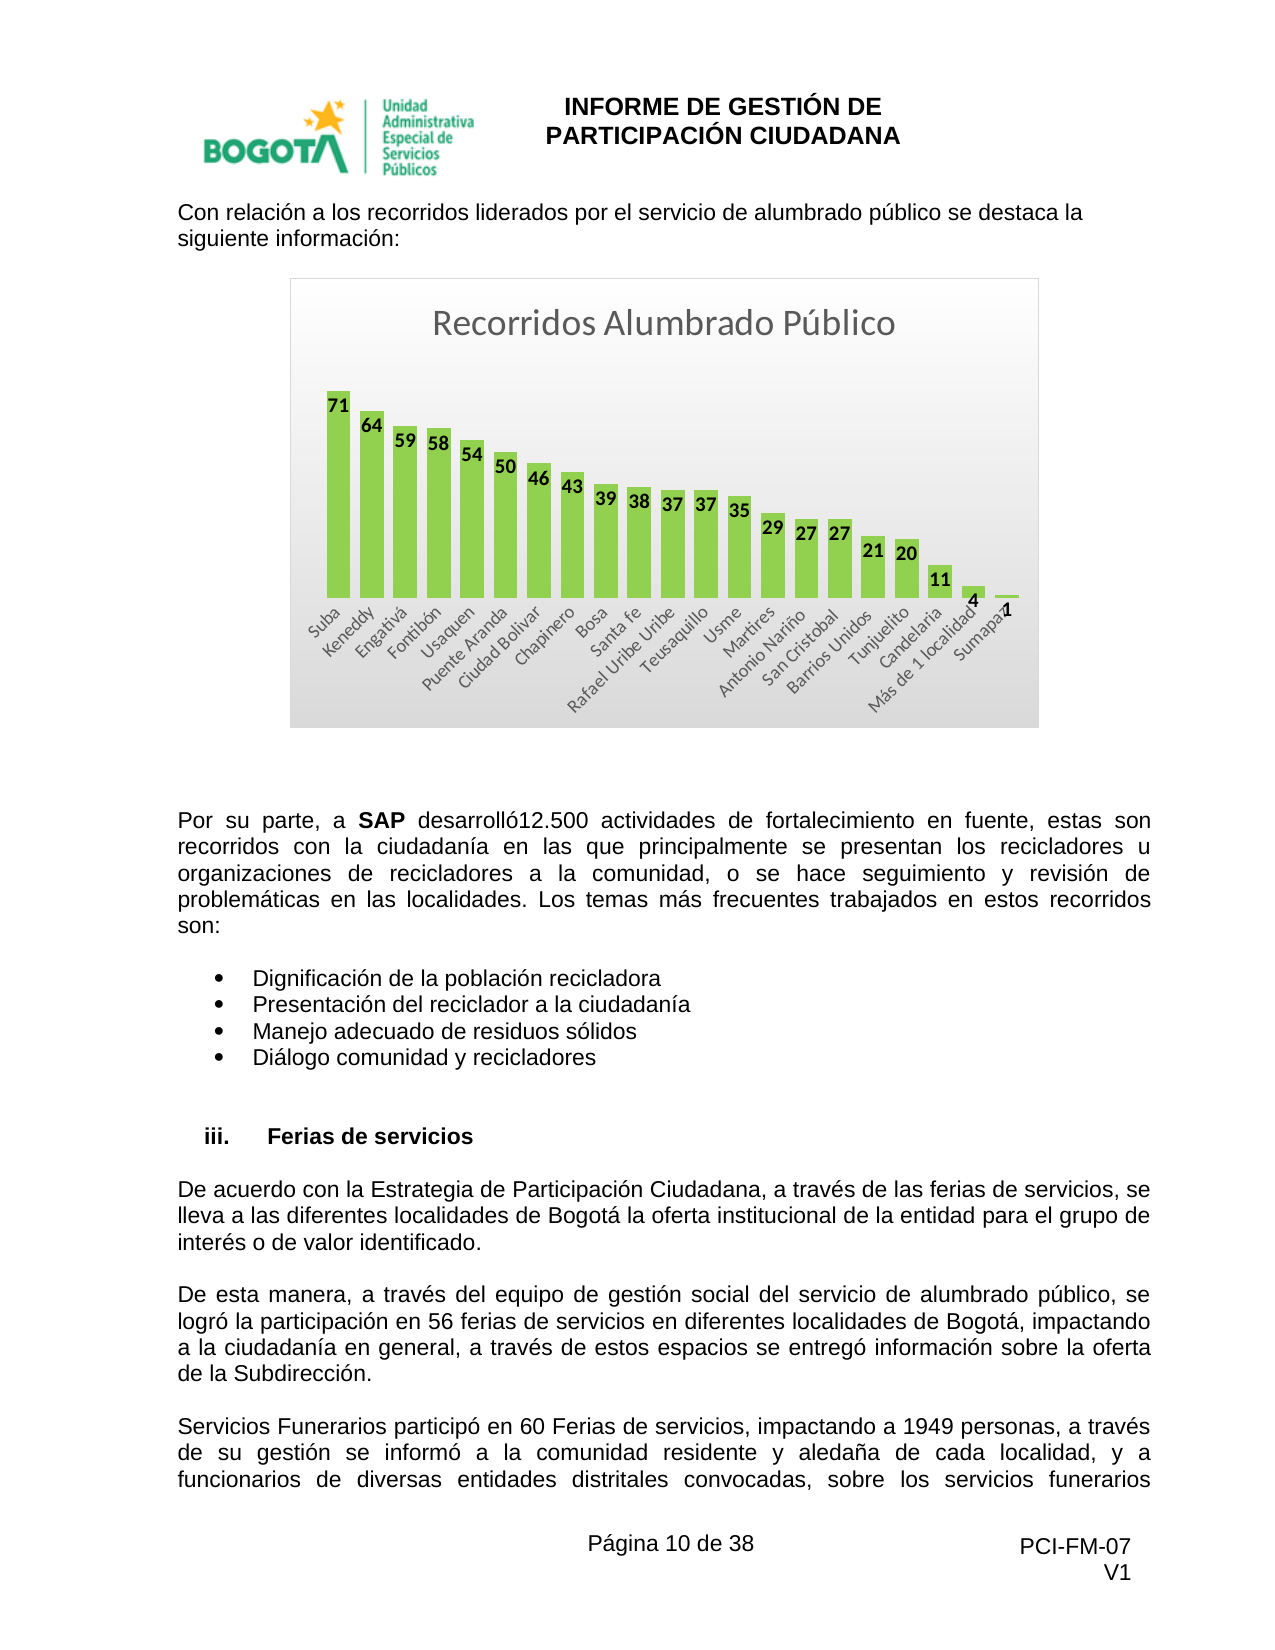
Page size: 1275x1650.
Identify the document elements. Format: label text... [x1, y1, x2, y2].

list Dignificación de la población recicladora [215, 965, 1152, 991]
text Con relación a los recorridos liderados por el servicio de alumbrado público se destaca la siguiente información: [177, 199, 1152, 251]
text Por su parte, a SAP desarrolló12.500 actividades de fortalecimiento en fuente, estas son recorridos con la ciudadanía en las que principalmente se presentan los recicladores u organizaciones de recicladores a la comunidad, o se hace seguimiento y revisión de problemáticas en las localidades. Los temas más frecuentes trabajados en estos recorridos son: [177, 807, 1152, 939]
text De acuerdo con la Estrategia de Participación Ciudadana, a través de las ferias de servicios, se lleva a las diferentes localidades de Bogotá la oferta institucional de la entidad para el grupo de interés o de valor identificado. [177, 1176, 1152, 1255]
list Diálogo comunidad y recicladores [215, 1044, 1152, 1070]
list Manejo adecuado de residuos sólidos [215, 1018, 1152, 1044]
list Ferias de servicios [229, 1123, 1152, 1149]
text De esta manera, a través del equipo de gestión social del servicio de alumbrado público, se logró la participación en 56 ferias de servicios en diferentes localidades de Bogotá, impactando a la ciudadanía en general, a través de estos espacios se entregó información sobre la oferta de la Subdirección. [177, 1281, 1152, 1387]
picture [177, 73, 492, 199]
list Presentación del reciclador a la ciudadanía [215, 991, 1152, 1018]
